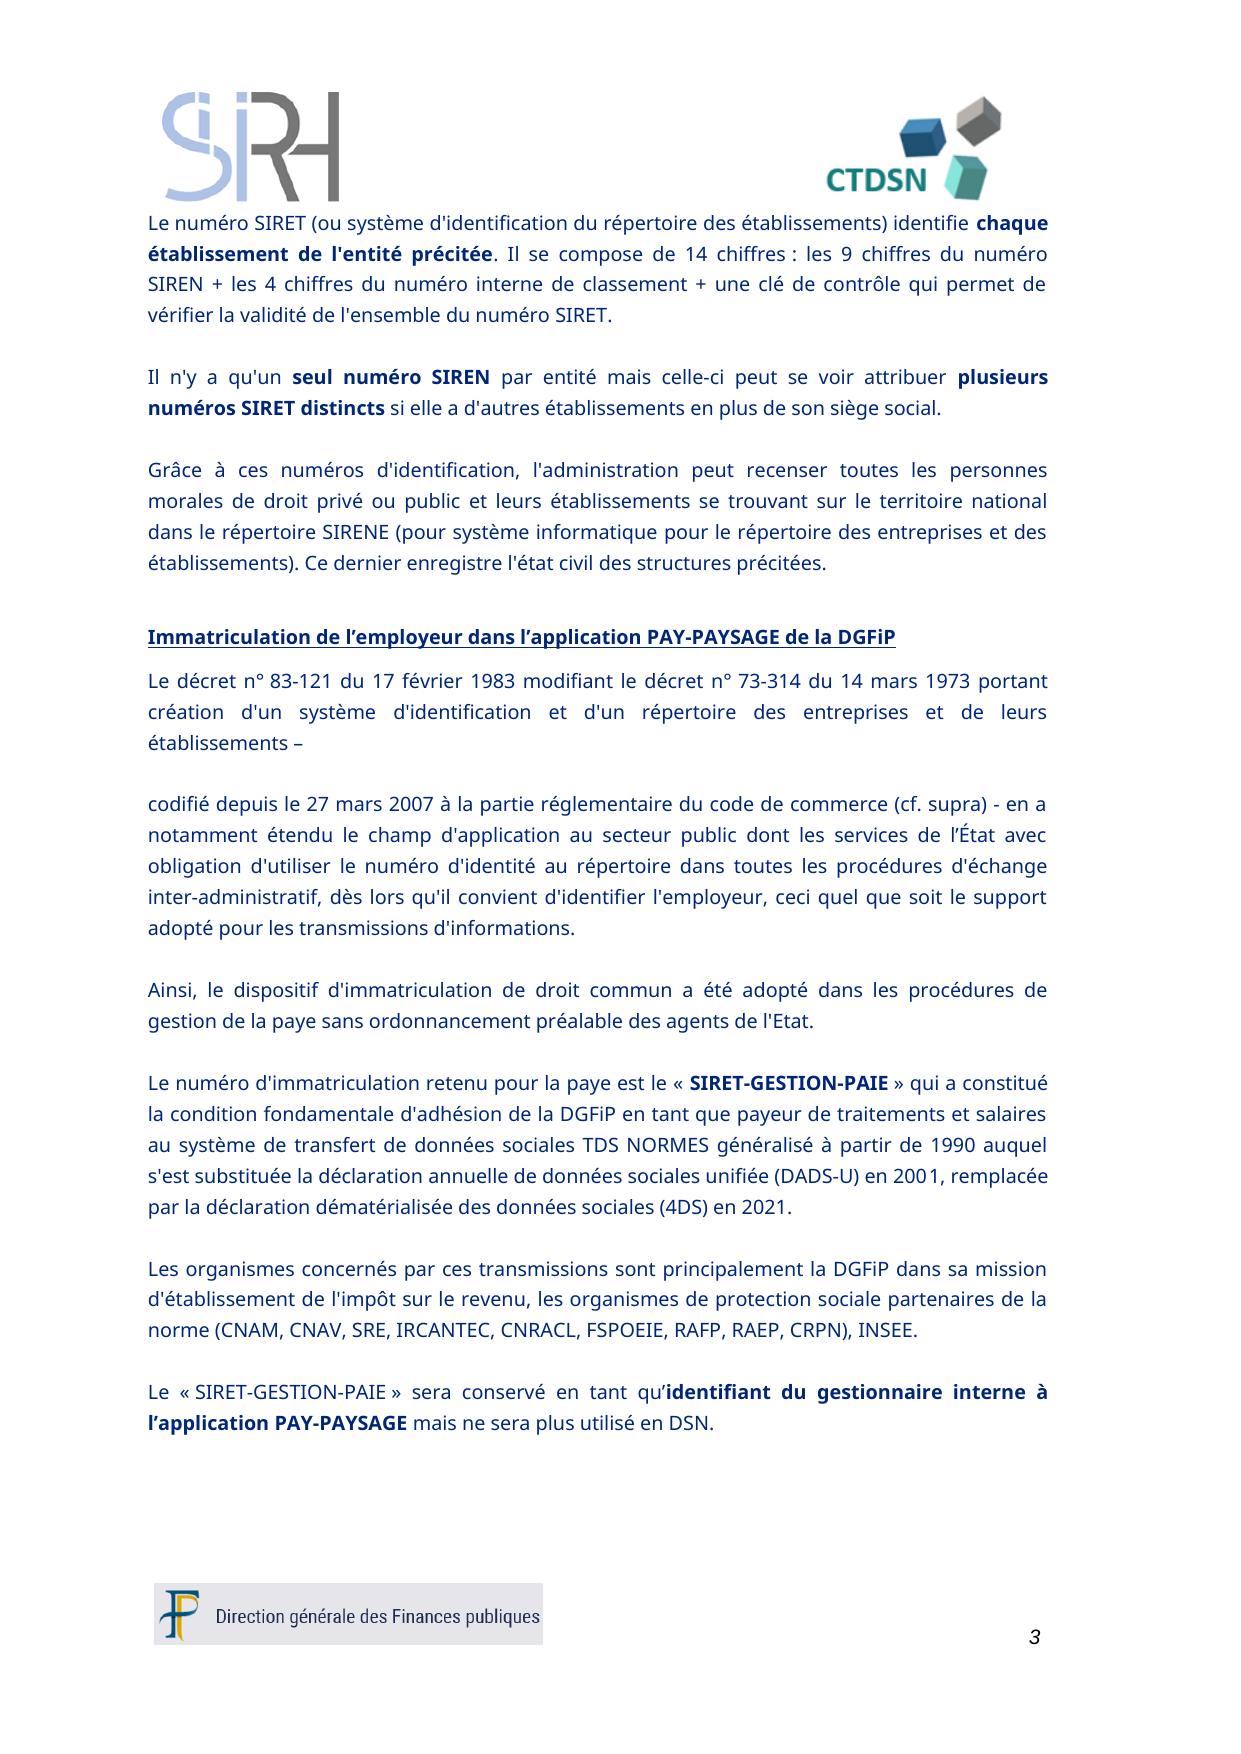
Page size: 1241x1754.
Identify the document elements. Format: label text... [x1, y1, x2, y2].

text Les organismes concernés par ces transmissions sont principalement la DGFiP dans sa mission d'établissement de l'impôt sur le revenu, les organismes de protection sociale partenaires de la norme (CNAM, CNAV, SRE, IRCANTEC, CNRACL, FSPOEIE, RAFP, RAEP, CRPN), INSEE. [148, 1255, 1048, 1344]
text Ainsi, le dispositif d'immatriculation de droit commun a été adopté dans les procédures de gestion de la paye sans ordonnancement préalable des agents de l'Etat. [148, 976, 1048, 1034]
text Immatriculation de l’employeur dans l’application PAY-PAYSAGE de la DGFiP [148, 623, 1048, 651]
picture [153, 1583, 544, 1645]
text Le « SIRET-GESTION-PAIE » sera conservé en tant qu’identifiant du gestionnaire interne à l’application PAY-PAYSAGE mais ne sera plus utilisé en DSN. [148, 1378, 1048, 1436]
picture [147, 73, 349, 209]
text Le numéro SIRET (ou système d'identification du répertoire des établissements) identifie chaque établissement de l'entité précitée. Il se compose de 14 chiffres : les 9 chiffres du numéro SIREN + les 4 chiffres du numéro interne de classement + une clé de contrôle qui permet de vérifier la validité de l'ensemble du numéro SIRET. [148, 209, 1048, 329]
text Le décret n° 83-121 du 17 février 1983 modifiant le décret n° 73-314 du 14 mars 1973 portant création d'un système d'identification et d'un répertoire des entreprises et de leurs établissements – [148, 667, 1048, 756]
text Grâce à ces numéros d'identification, l'administration peut recenser toutes les personnes morales de droit privé ou public et leurs établissements se trouvant sur le territoire national dans le répertoire SIRENE (pour système informatique pour le répertoire des entreprises et des établissements). Ce dernier enregistre l'état civil des structures précitées. [148, 425, 1048, 576]
picture [819, 93, 1013, 209]
text Il n'y a qu'un seul numéro SIREN par entité mais celle-ci peut se voir attribuer plusieurs numéros SIRET distincts si elle a d'autres établissements en plus de son siège social. [148, 363, 1048, 421]
text Le numéro d'immatriculation retenu pour la paye est le « SIRET-GESTION-PAIE » qui a constitué la condition fondamentale d'adhésion de la DGFiP en tant que payeur de traitements et salaires au système de transfert de données sociales TDS NORMES généralisé à partir de 1990 auquel s'est substituée la déclaration annuelle de données sociales unifiée (DADS-U) en 2001, remplacée par la déclaration dématérialisée des données sociales (4DS) en 2021. [148, 1069, 1048, 1220]
text codifié depuis le 27 mars 2007 à la partie réglementaire du code de commerce (cf. supra) - en a notamment étendu le champ d'application au secteur public dont les services de l’État avec obligation d'utiliser le numéro d'identité au répertoire dans toutes les procédures d'échange inter-administratif, dès lors qu'il convient d'identifier l'employeur, ceci quel que soit le support adopté pour les transmissions d'informations. [148, 791, 1048, 941]
